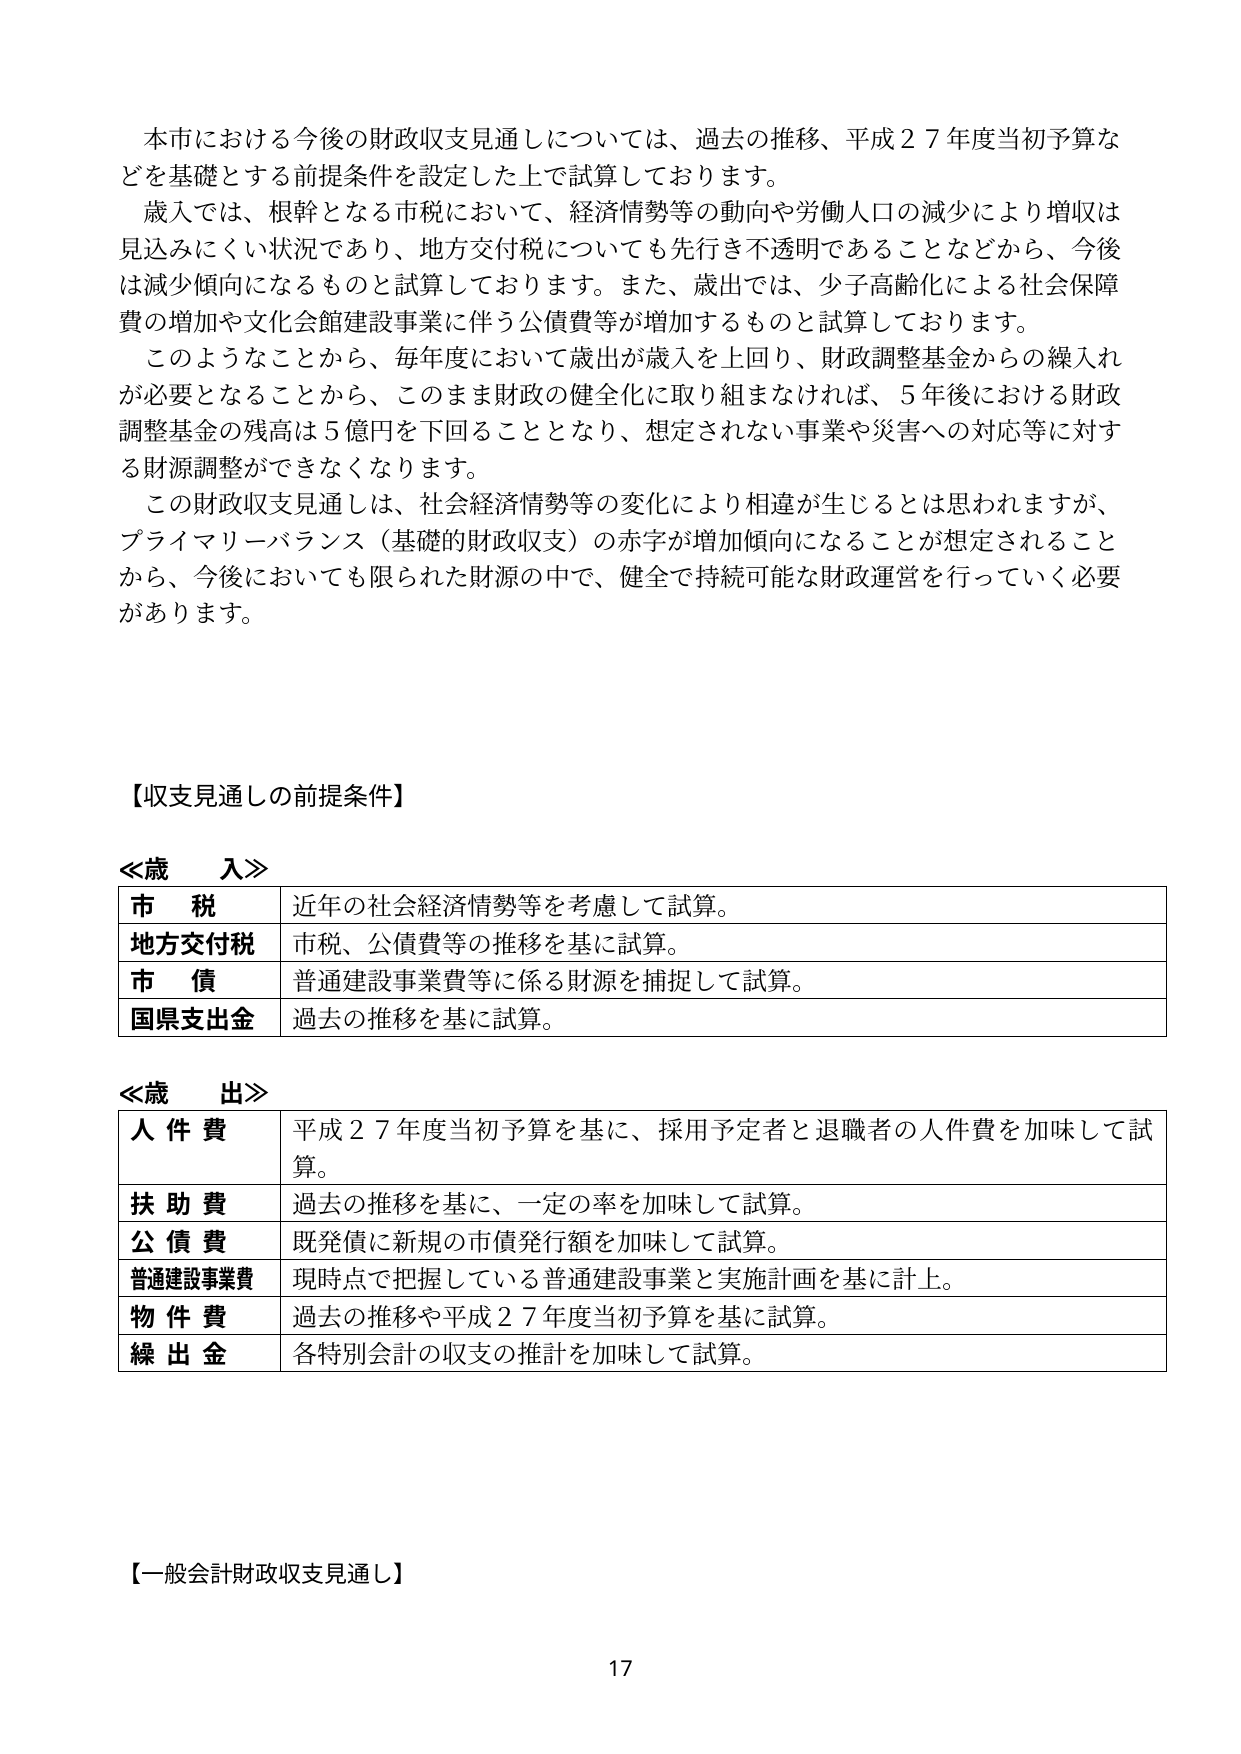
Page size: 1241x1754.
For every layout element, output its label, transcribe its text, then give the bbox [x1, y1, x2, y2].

table_cell 市債 [119, 962, 280, 998]
table_cell 公債費 [119, 1222, 280, 1258]
text このようなことから、毎年度において歳出が歳入を上回り、財政調整基金からの繰入れが必要となることから、このまま財政の健全化に取り組まなければ、５年後における財政調整基金の残高は５億円を下回ることとなり、想定されない事業や災害への対応等に対する財源調整ができなくなります。 [118, 339, 1122, 484]
text 歳入では、根幹となる市税において、経済情勢等の動向や労働人口の減少により増収は見込みにくい状況であり、地方交付税についても先行き不透明であることなどから、今後は減少傾向になるものと試算しております。また、歳出では、少子高齢化による社会保障費の増加や文化会館建設事業に伴う公債費等が増加するものと試算しております。 [118, 193, 1122, 339]
table_cell 地方交付税 [119, 924, 280, 961]
table_cell 過去の推移を基に、一定の率を加味して試算。 [281, 1185, 1166, 1221]
table_cell 各特別会計の収支の推計を加味して試算。 [281, 1335, 1166, 1371]
table_cell 既発債に新規の市債発行額を加味して試算。 [281, 1222, 1166, 1258]
text この財政収支見通しは、社会経済情勢等の変化により相違が生じるとは思われますが、プライマリーバランス（基礎的財政収支）の赤字が増加傾向になることが想定されることから、今後においても限られた財源の中で、健全で持続可能な財政運営を行っていく必要があります。 [118, 484, 1122, 630]
table_cell 繰出金 [119, 1335, 280, 1371]
table_cell 普通建設事業費 [119, 1260, 280, 1296]
text 【一般会計財政収支見通し】 [118, 1554, 1122, 1591]
text 本市における今後の財政収支見通しについては、過去の推移、平成２７年度当初予算などを基礎とする前提条件を設定した上で試算しております。 [118, 120, 1122, 193]
table_cell 国県支出金 [119, 999, 280, 1036]
table_header 市税 [119, 887, 280, 923]
table_cell 現時点で把握している普通建設事業と実施計画を基に計上。 [281, 1260, 1166, 1296]
table_cell 過去の推移を基に試算。 [281, 999, 1166, 1036]
text 【収支見通しの前提条件】 [118, 776, 1122, 813]
table_cell 普通建設事業費等に係る財源を捕捉して試算。 [281, 962, 1166, 998]
text ≪歳 出≫ [118, 1073, 1122, 1109]
table_header 人件費 [119, 1111, 280, 1183]
table_header 平成２７年度当初予算を基に、採用予定者と退職者の人件費を加味して試算。 [281, 1111, 1166, 1183]
table_cell 扶助費 [119, 1185, 280, 1221]
table_header 近年の社会経済情勢等を考慮して試算。 [281, 887, 1166, 923]
table_cell 市税、公債費等の推移を基に試算。 [281, 924, 1166, 961]
table_cell 物件費 [119, 1297, 280, 1333]
text ≪歳 入≫ [118, 849, 1122, 886]
table_cell 過去の推移や平成２７年度当初予算を基に試算。 [281, 1297, 1166, 1333]
